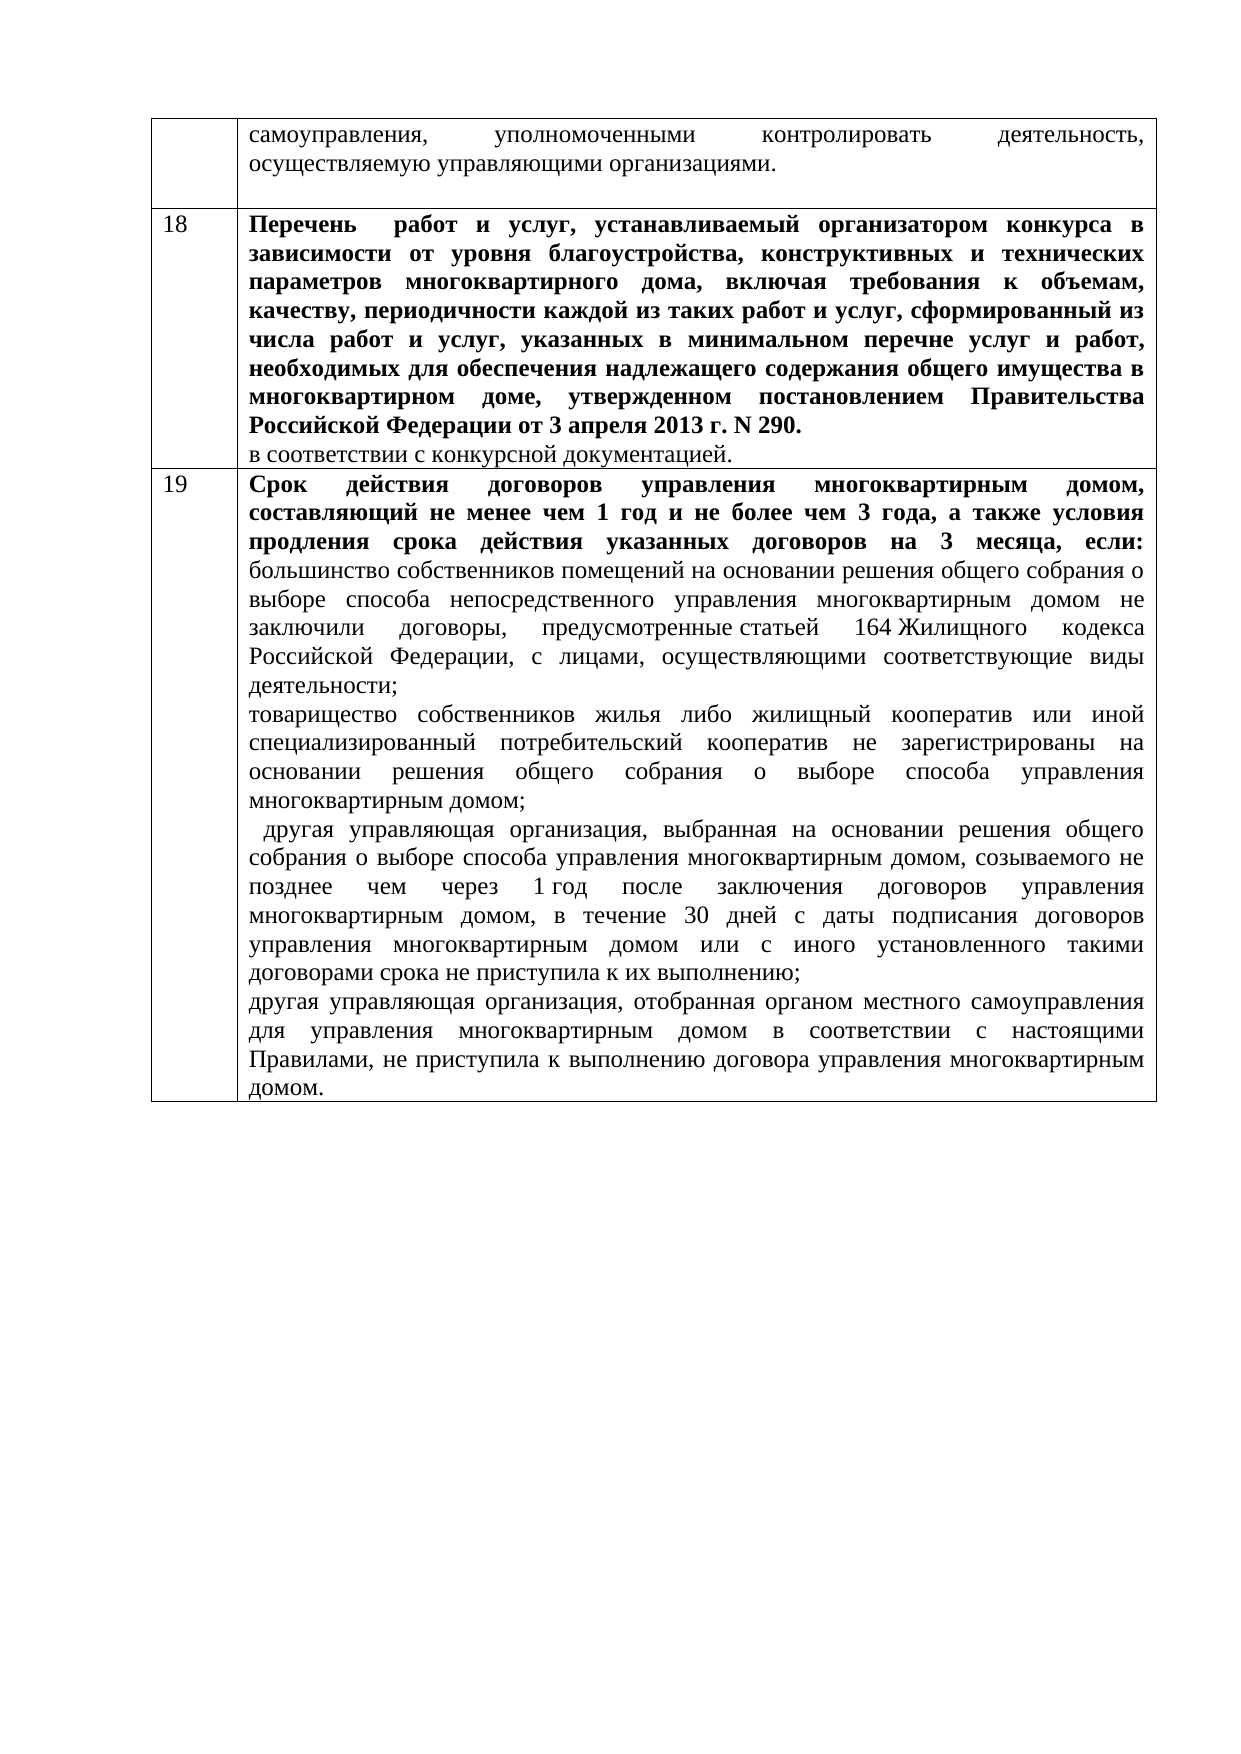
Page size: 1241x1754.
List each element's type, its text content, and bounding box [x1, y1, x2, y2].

table_cell Перечень работ и услуг, устанавливаемый организатором конкурса в зависимости от уровня благоустройства, конструктивных и технических параметров многоквартирного дома, включая требования к объемам, качеству, периодичности каждой из таких работ и услуг, сформированный из числа работ и услуг, указанных в минимальном перечне услуг и работ, необходимых для обеспечения надлежащего содержания общего имущества в многоквартирном доме, утвержденном постановлением Правительства Российской Федерации от 3 апреля 2013 г. N 290. в соответствии с конкурсной документацией. [238, 209, 1156, 468]
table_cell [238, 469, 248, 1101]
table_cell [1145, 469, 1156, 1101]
table_cell 18 [152, 209, 237, 468]
table_cell 17 [152, 119, 237, 208]
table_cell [238, 119, 1156, 208]
table_cell 19 [152, 469, 237, 1101]
